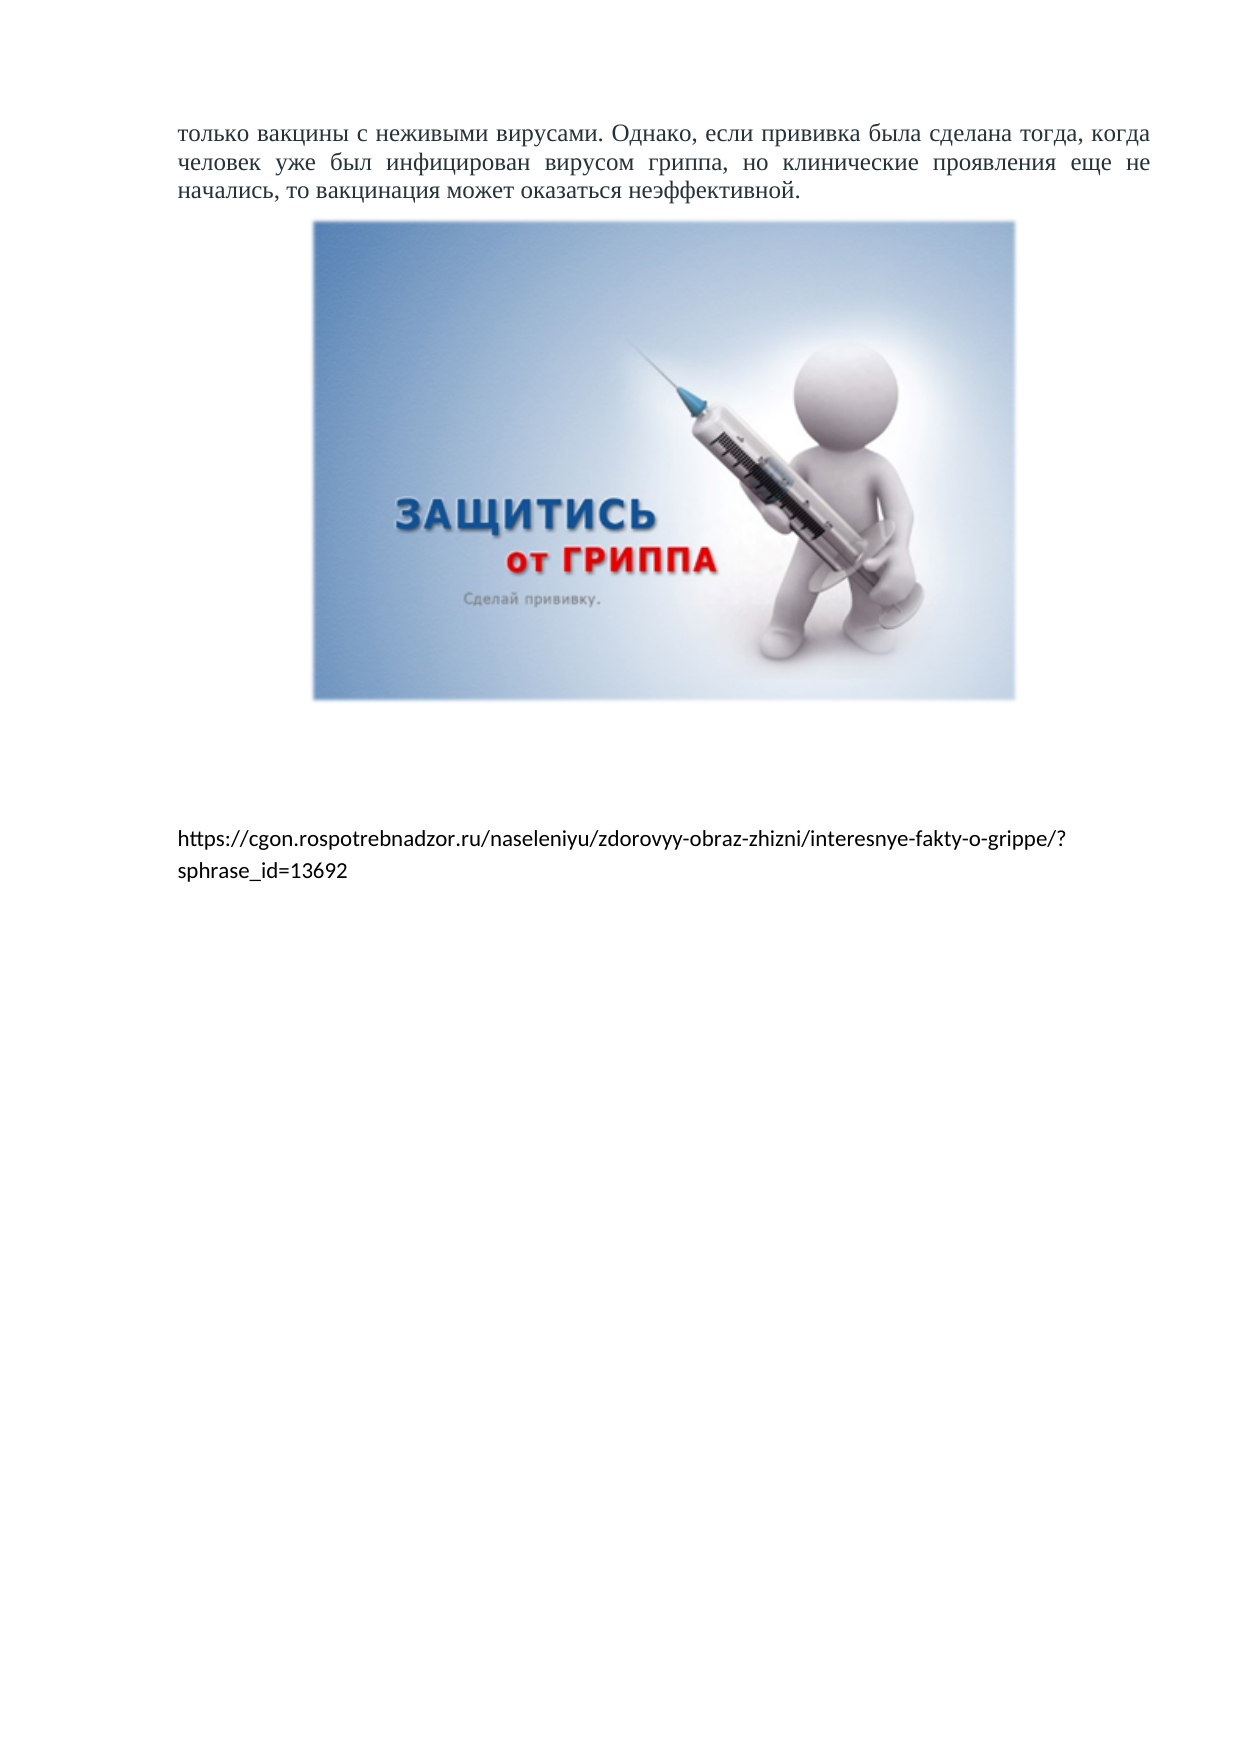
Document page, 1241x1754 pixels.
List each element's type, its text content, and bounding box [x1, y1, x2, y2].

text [177, 118, 1152, 204]
picture [309, 217, 1020, 705]
text https://cgon.rospotrebnadzor.ru/naseleniyu/zdorovyy-obraz-zhizni/interesnye-fakty-o-grippe/?sphrase_id=13692 [177, 824, 1152, 884]
